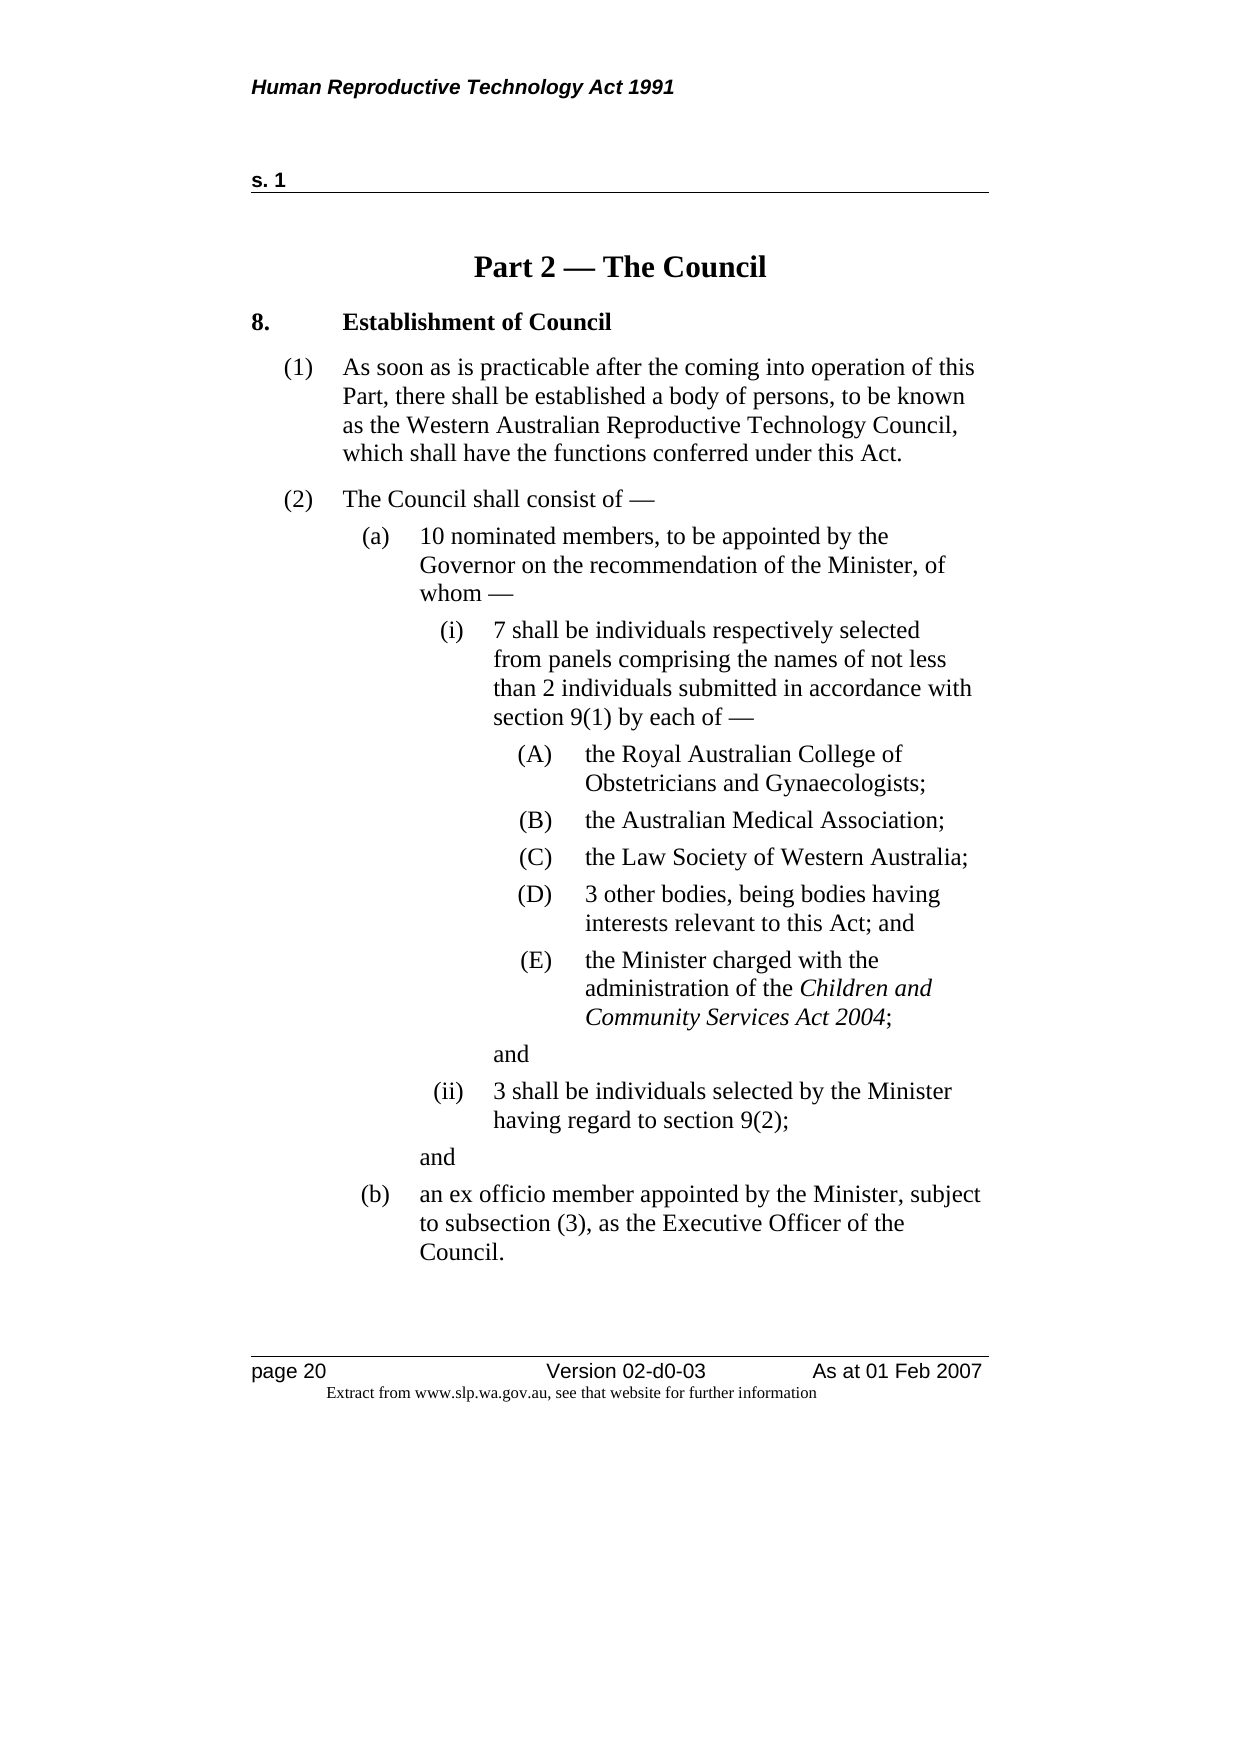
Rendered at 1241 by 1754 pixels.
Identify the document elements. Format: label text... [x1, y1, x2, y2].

text (b) an ex officio member appointed by the Minister, subject to subsection (3), as the Executive Officer of the Council. [251, 1179, 989, 1266]
text and [251, 1142, 989, 1171]
text (1) As soon as is practicable after the coming into operation of this Part, there shall be established a body of persons, to be known as the Western Australian Reproductive Technology Council, which shall have the functions conferred under this Act. [251, 352, 989, 467]
subtitle Part 2 — The Council [251, 248, 989, 284]
text (D) 3 other bodies, being bodies having interests relevant to this Act; and [251, 879, 989, 936]
text (i) 7 shall be individuals respectively selected from panels comprising the names of not less than 2 individuals submitted in accordance with section 9(1) by each of — [251, 616, 989, 731]
text (B) the Australian Medical Association; [251, 805, 989, 833]
text (A) the Royal Australian College of Obstetricians and Gynaecologists; [251, 739, 989, 796]
subtitle 8. Establishment of Council [251, 307, 989, 336]
text (a) 10 nominated members, to be appointed by the Governor on the recommendation of the Minister, of whom — [251, 521, 989, 607]
text (ii) 3 shall be individuals selected by the Minister having regard to section 9(2); [251, 1076, 989, 1134]
text (2) The Council shall consist of — [251, 484, 989, 513]
text (C) the Law Society of Western Australia; [251, 842, 989, 871]
text and [251, 1039, 989, 1068]
text (E) the Minister charged with the administration of the Children and Community Services Act 2004; [251, 945, 989, 1031]
